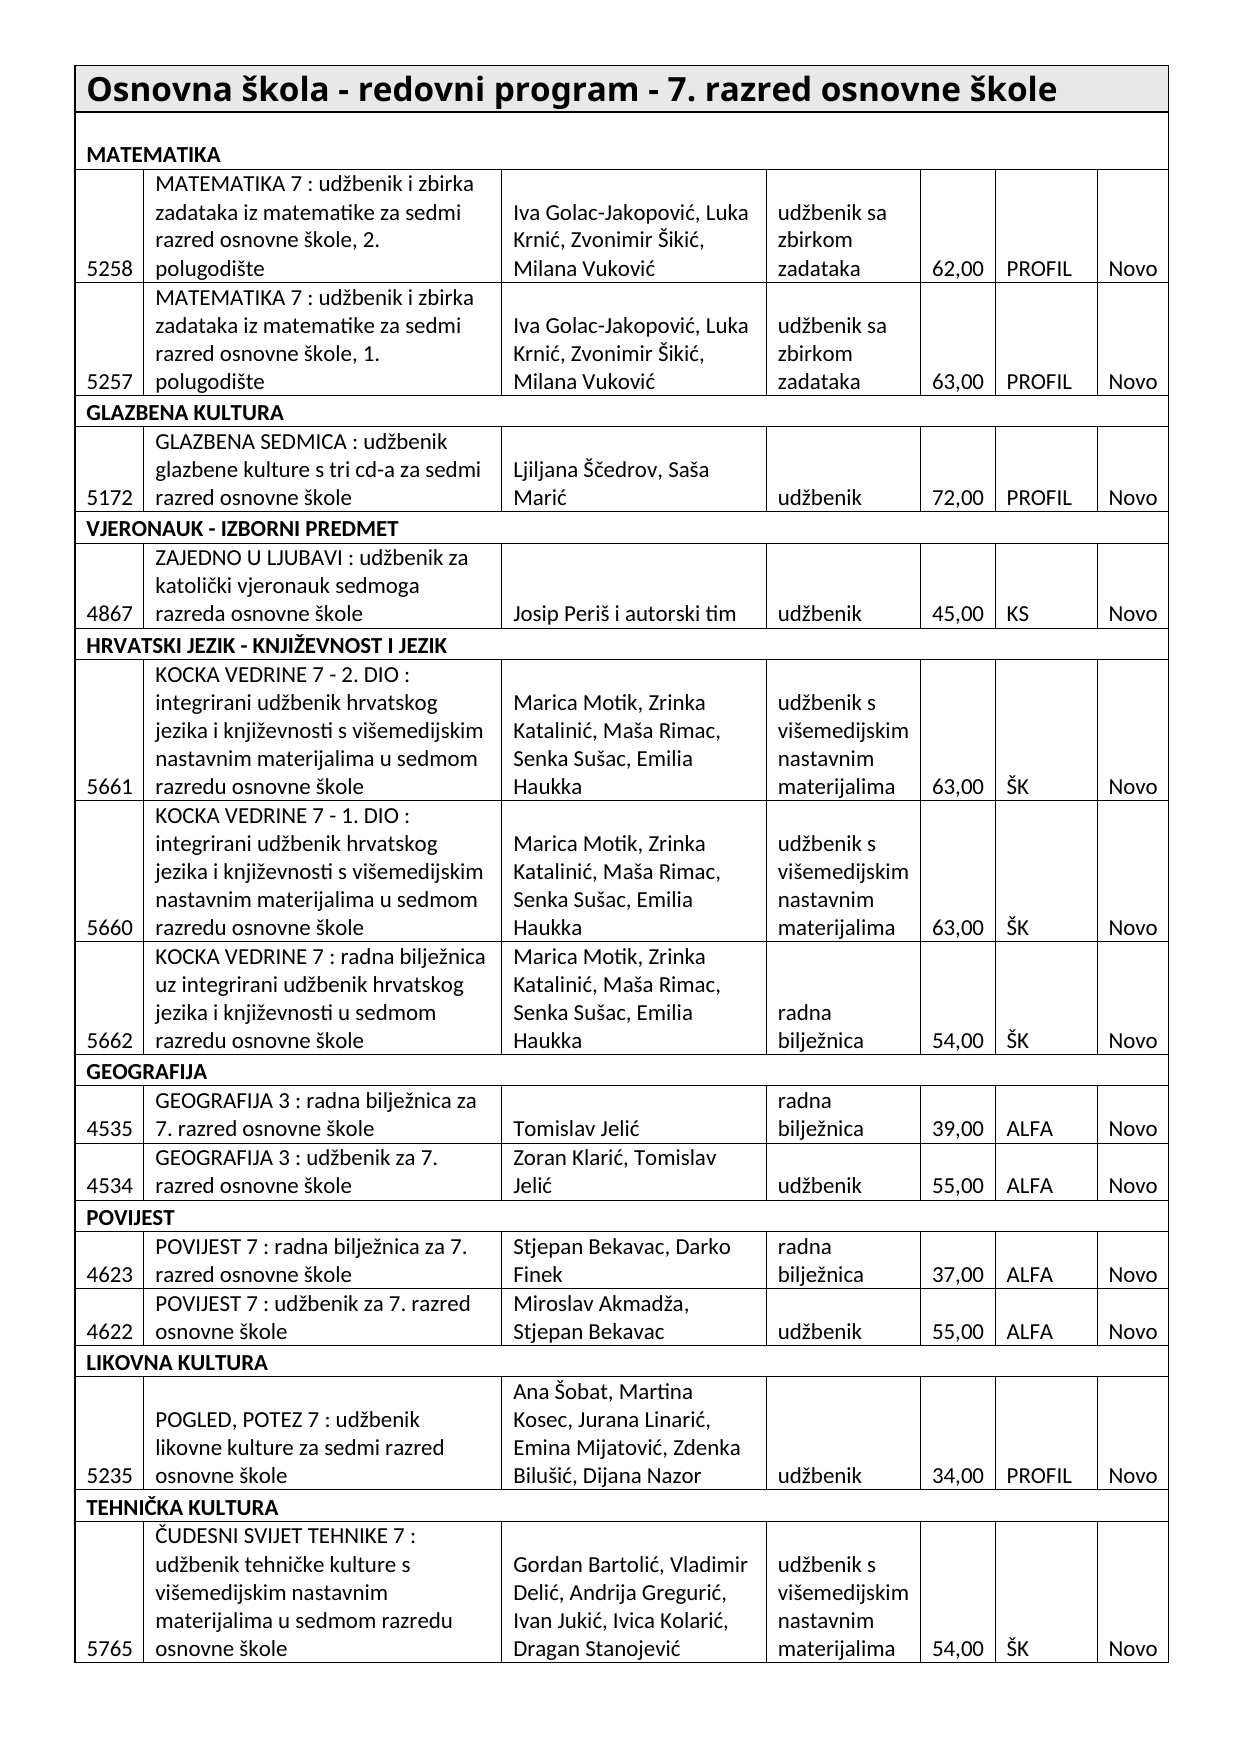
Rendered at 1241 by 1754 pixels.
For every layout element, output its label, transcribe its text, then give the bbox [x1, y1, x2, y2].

table_cell KOCKA VEDRINE 7 : radna bilježnica uz integrirani udžbenik hrvatskog jezika i književnosti u sedmom razredu osnovne škole [144, 942, 501, 1054]
table_cell MATEMATIKA 7 : udžbenik i zbirka zadataka iz matematike za sedmi razred osnovne škole, 1. polugodište [144, 283, 501, 395]
table_cell PROFIL [996, 283, 1097, 395]
table_cell 5660 [76, 801, 143, 941]
table_cell POVIJEST 7 : radna bilježnica za 7. razred osnovne škole [144, 1232, 501, 1288]
table_cell ŠK [996, 1522, 1097, 1662]
table_cell udžbenik [767, 427, 920, 511]
table_cell 4622 [76, 1289, 143, 1345]
table_cell GEOGRAFIJA [76, 1055, 1168, 1085]
table_cell 5765 [76, 1522, 143, 1662]
table_cell Novo [1098, 283, 1168, 395]
table_cell Novo [1098, 1144, 1168, 1199]
table_header Osnovna škola - redovni program - 7. razred osnovne škole [76, 66, 1168, 111]
table_cell GLAZBENA KULTURA [76, 396, 1168, 426]
table_cell LIKOVNA KULTURA [76, 1346, 1168, 1376]
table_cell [502, 1522, 766, 1662]
table_cell udžbenik sa zbirkom zadataka [767, 170, 920, 282]
table_cell VJERONAUK - IZBORNI PREDMET [76, 512, 1168, 542]
table_cell udžbenik s višemedijskim nastavnim materijalima [767, 801, 920, 941]
table_cell radna bilježnica [767, 942, 920, 1054]
table_cell ČUDESNI SVIJET TEHNIKE 7 : udžbenik tehničke kulture s višemedijskim nastavnim materijalima u sedmom razredu osnovne škole [144, 1522, 501, 1662]
table_cell ŠK [996, 660, 1097, 800]
table_cell Stjepan Bekavac, Darko Finek [502, 1232, 766, 1288]
table_cell Marica Motik, Zrinka Katalinić, Maša Rimac, Senka Sušac, Emilia Haukka [502, 942, 766, 1054]
table_cell 63,00 [921, 801, 995, 941]
table_cell Novo [1098, 1522, 1168, 1662]
table_cell Novo [1098, 1232, 1168, 1288]
table_cell udžbenik [767, 544, 920, 627]
table_cell HRVATSKI JEZIK - KNJIŽEVNOST I JEZIK [76, 629, 1168, 659]
table_cell 55,00 [921, 1144, 995, 1199]
table_cell 45,00 [921, 544, 995, 627]
table_cell Novo [1098, 801, 1168, 941]
table_cell GEOGRAFIJA 3 : radna bilježnica za 7. razred osnovne škole [144, 1086, 501, 1142]
table_cell MATEMATIKA 7 : udžbenik i zbirka zadataka iz matematike za sedmi razred osnovne škole, 2. polugodište [144, 170, 501, 282]
table_cell Novo [1098, 170, 1168, 282]
table_cell Novo [1098, 660, 1168, 800]
table_cell 72,00 [921, 427, 995, 511]
table_cell 5661 [76, 660, 143, 800]
table_cell Novo [1098, 427, 1168, 511]
table_cell Zoran Klarić, Tomislav Jelić [502, 1144, 766, 1199]
table_cell PROFIL [996, 427, 1097, 511]
table_cell ALFA [996, 1289, 1097, 1345]
table_cell 63,00 [921, 283, 995, 395]
table_cell GEOGRAFIJA 3 : udžbenik za 7. razred osnovne škole [144, 1144, 501, 1199]
table_cell ŠK [996, 801, 1097, 941]
table_cell KS [996, 544, 1097, 627]
table_cell Josip Periš i autorski tim [502, 544, 766, 627]
table_cell 54,00 [921, 942, 995, 1054]
table_cell Iva Golac-Jakopović, Luka Krnić, Zvonimir Šikić, Milana Vuković [502, 170, 766, 282]
table_cell ALFA [996, 1232, 1097, 1288]
table_cell KOCKA VEDRINE 7 - 2. DIO : integrirani udžbenik hrvatskog jezika i književnosti s višemedijskim nastavnim materijalima u sedmom razredu osnovne škole [144, 660, 501, 800]
table_cell 5172 [76, 427, 143, 511]
table_cell 5257 [76, 283, 143, 395]
table_cell Marica Motik, Zrinka Katalinić, Maša Rimac, Senka Sušac, Emilia Haukka [502, 660, 766, 800]
table_cell Novo [1098, 1377, 1168, 1489]
table_cell 4534 [76, 1144, 143, 1199]
table_cell udžbenik sa zbirkom zadataka [767, 283, 920, 395]
table_cell PROFIL [996, 1377, 1097, 1489]
table_cell 5235 [76, 1377, 143, 1489]
table_cell 55,00 [921, 1289, 995, 1345]
table_cell ZAJEDNO U LJUBAVI : udžbenik za katolički vjeronauk sedmoga razreda osnovne škole [144, 544, 501, 627]
table_cell Miroslav Akmadža, Stjepan Bekavac [502, 1289, 766, 1345]
table_cell POVIJEST 7 : udžbenik za 7. razred osnovne škole [144, 1289, 501, 1345]
table_cell 39,00 [921, 1086, 995, 1142]
table_cell Ljiljana Ščedrov, Saša Marić [502, 427, 766, 511]
table_cell POVIJEST [76, 1201, 1168, 1231]
table_cell 63,00 [921, 660, 995, 800]
table_cell radna bilježnica [767, 1232, 920, 1288]
table_cell PROFIL [996, 170, 1097, 282]
table_cell Iva Golac-Jakopović, Luka Krnić, Zvonimir Šikić, Milana Vuković [502, 283, 766, 395]
table_cell 5258 [76, 170, 143, 282]
table_cell POGLED, POTEZ 7 : udžbenik likovne kulture za sedmi razred osnovne škole [144, 1377, 501, 1489]
table_cell ŠK [996, 942, 1097, 1054]
table_cell MATEMATIKA [76, 113, 1168, 168]
table_cell 4867 [76, 544, 143, 627]
table_cell udžbenik [767, 1377, 920, 1489]
table_cell Tomislav Jelić [502, 1086, 766, 1142]
table_cell udžbenik [767, 1144, 920, 1199]
table_cell udžbenik s višemedijskim nastavnim materijalima [767, 660, 920, 800]
table_cell udžbenik [767, 1289, 920, 1345]
table_cell Marica Motik, Zrinka Katalinić, Maša Rimac, Senka Sušac, Emilia Haukka [502, 801, 766, 941]
table_cell KOCKA VEDRINE 7 - 1. DIO : integrirani udžbenik hrvatskog jezika i književnosti s višemedijskim nastavnim materijalima u sedmom razredu osnovne škole [144, 801, 501, 941]
table_cell 5662 [76, 942, 143, 1054]
table_cell 4623 [76, 1232, 143, 1288]
table_cell 37,00 [921, 1232, 995, 1288]
table_cell udžbenik s višemedijskim nastavnim materijalima [767, 1522, 920, 1662]
table_cell Novo [1098, 1086, 1168, 1142]
table_cell Novo [1098, 942, 1168, 1054]
table_cell GLAZBENA SEDMICA : udžbenik glazbene kulture s tri cd-a za sedmi razred osnovne škole [144, 427, 501, 511]
table_cell Ana Šobat, Martina Kosec, Jurana Linarić, Emina Mijatović, Zdenka Bilušić, Dijana Nazor [502, 1377, 766, 1489]
table_cell 34,00 [921, 1377, 995, 1489]
table_cell 4535 [76, 1086, 143, 1142]
table_cell TEHNIČKA KULTURA [76, 1490, 1168, 1521]
table_cell ALFA [996, 1144, 1097, 1199]
table_cell radna bilježnica [767, 1086, 920, 1142]
table_cell ALFA [996, 1086, 1097, 1142]
table_cell 62,00 [921, 170, 995, 282]
table_cell Novo [1098, 1289, 1168, 1345]
table_cell 54,00 [921, 1522, 995, 1662]
table_cell Novo [1098, 544, 1168, 627]
